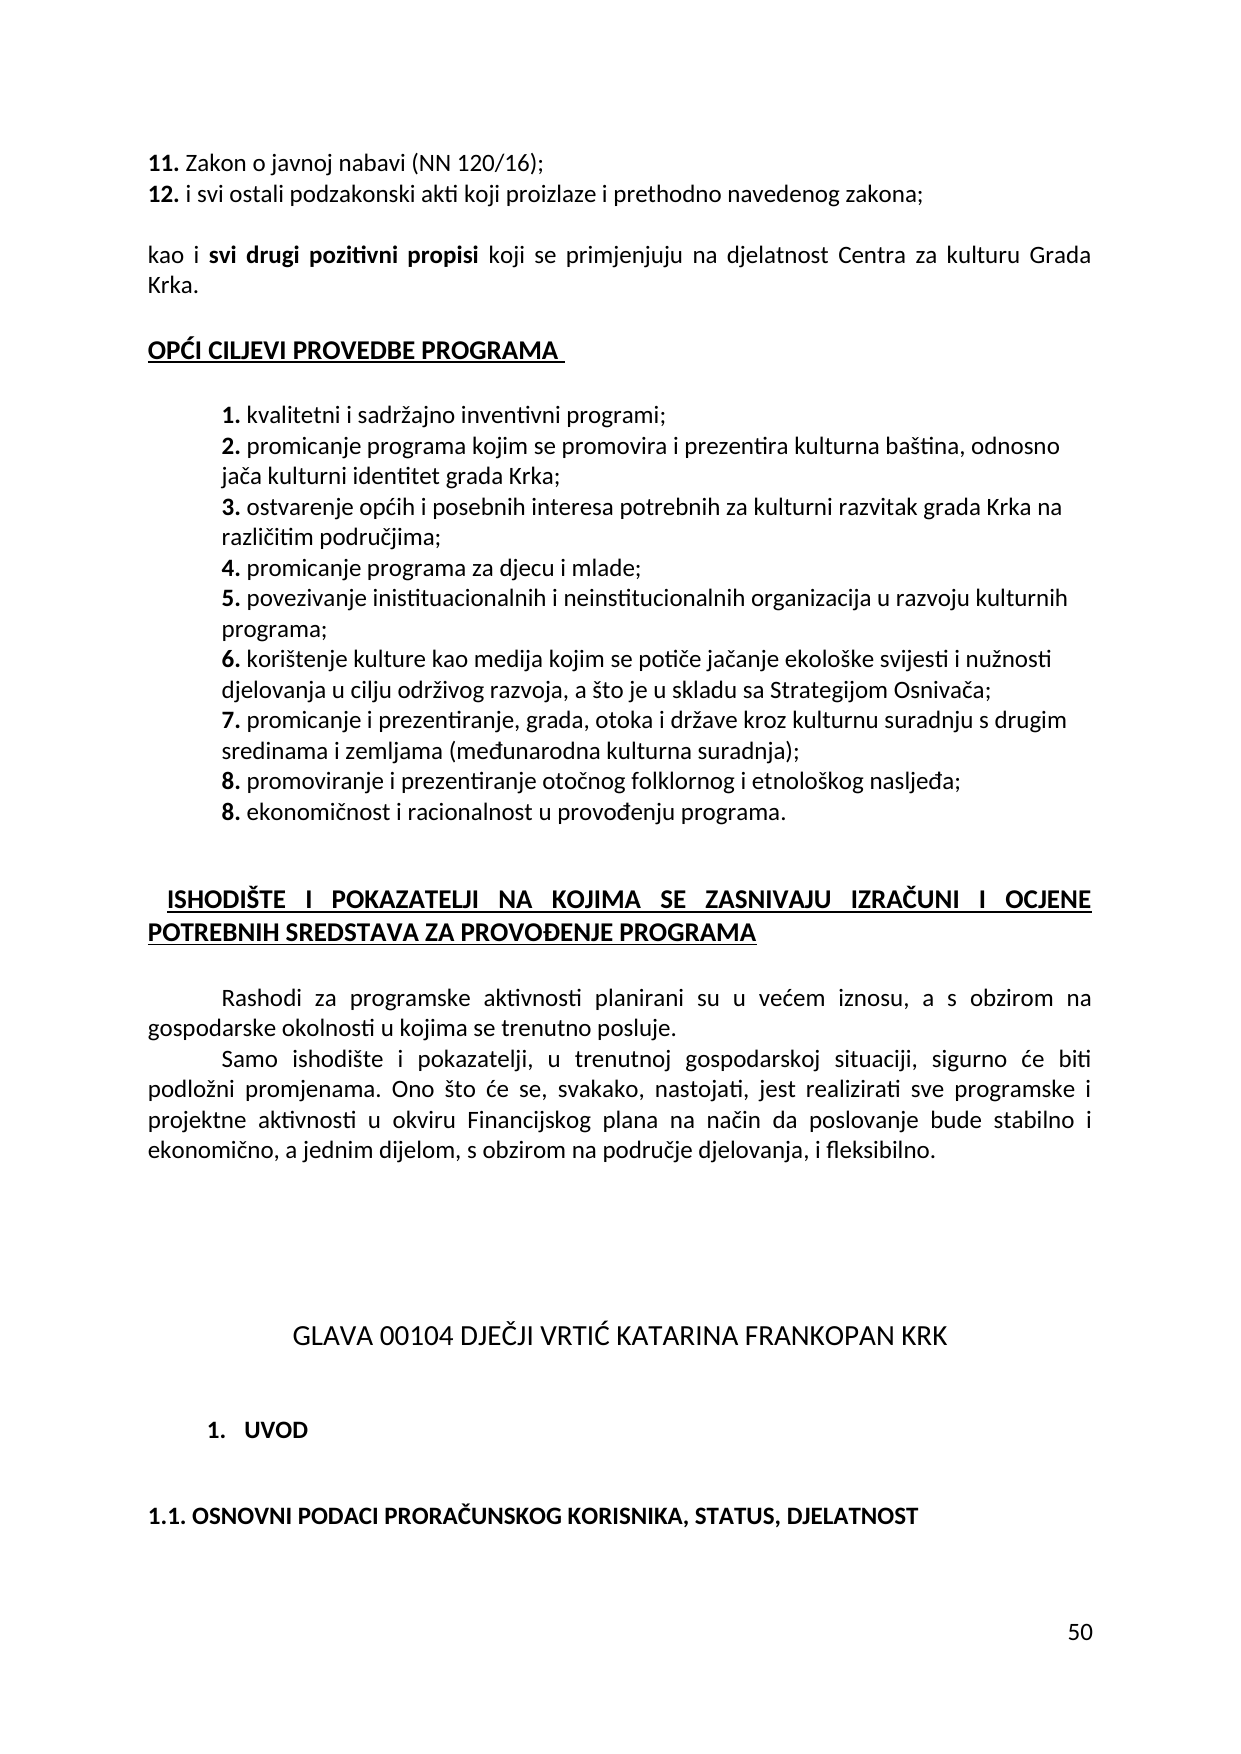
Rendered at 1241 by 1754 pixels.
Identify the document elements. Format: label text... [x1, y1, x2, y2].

text 11. Zakon o javnoj nabavi (NN 120/16); [148, 148, 1093, 178]
text 2. promicanje programa kojim se promovira i prezentira kulturna baština, odnosno jača kulturni identitet grada Krka; [221, 430, 1093, 491]
text 4. promicanje programa za djecu i mlade; [221, 552, 1093, 582]
text 7. promicanje i prezentiranje, grada, otoka i države kroz kulturnu suradnju s drugim sredinama i zemljama (međunarodna kulturna suradnja); [221, 704, 1093, 766]
text kao i svi drugi pozitivni propisi koji se primjenjuju na djelatnost Centra za kulturu Grada Krka. [148, 239, 1093, 300]
text ISHODIŠTE I POKAZATELJI NA KOJIMA SE ZASNIVAJU IZRAČUNI I OCJENE POTREBNIH SREDSTAVA ZA PROVOĐENJE PROGRAMA [148, 883, 1093, 949]
text 5. povezivanje inistituacionalnih i neinstitucionalnih organizacija u razvoju kulturnih programa; [221, 582, 1093, 643]
text Rashodi za programske aktivnosti planirani su u većem iznosu, a s obzirom na gospodarske okolnosti u kojima se trenutno posluje. [148, 982, 1093, 1043]
text OPĆI CILJEVI PROVEDBE PROGRAMA [148, 333, 1093, 366]
subtitle UVOD [207, 1414, 1093, 1444]
text GLAVA 00104 DJEČJI VRTIĆ KATARINA FRANKOPAN KRK [148, 1317, 1093, 1353]
text Samo ishodište i pokazatelji, u trenutnoj gospodarskoj situaciji, sigurno će biti podložni promjenama. Ono što će se, svakako, nastojati, jest realizirati sve programske i projektne aktivnosti u okviru Financijskog plana na način da poslovanje bude stabilno i ekonomično, a jednim dijelom, s obzirom na područje djelovanja, i fleksibilno. [148, 1043, 1093, 1165]
text 8. ekonomičnost i racionalnost u provođenju programa. [221, 796, 1093, 827]
text 12. i svi ostali podzakonski akti koji proizlaze i prethodno navedenog zakona; [148, 178, 1093, 209]
text 8. promoviranje i prezentiranje otočnog folklornog i etnološkog nasljeđa; [221, 766, 1093, 796]
text 3. ostvarenje općih i posebnih interesa potrebnih za kulturni razvitak grada Krka na različitim područjima; [221, 491, 1093, 552]
text 1. kvalitetni i sadržajno inventivni programi; [221, 399, 1093, 430]
text 6. korištenje kulture kao medija kojim se potiče jačanje ekološke svijesti i nužnosti djelovanja u cilju održivog razvoja, a što je u skladu sa Strategijom Osnivača; [221, 643, 1093, 704]
subtitle 1.1. OSNOVNI PODACI PRORAČUNSKOG KORISNIKA, STATUS, DJELATNOST [148, 1500, 1093, 1531]
